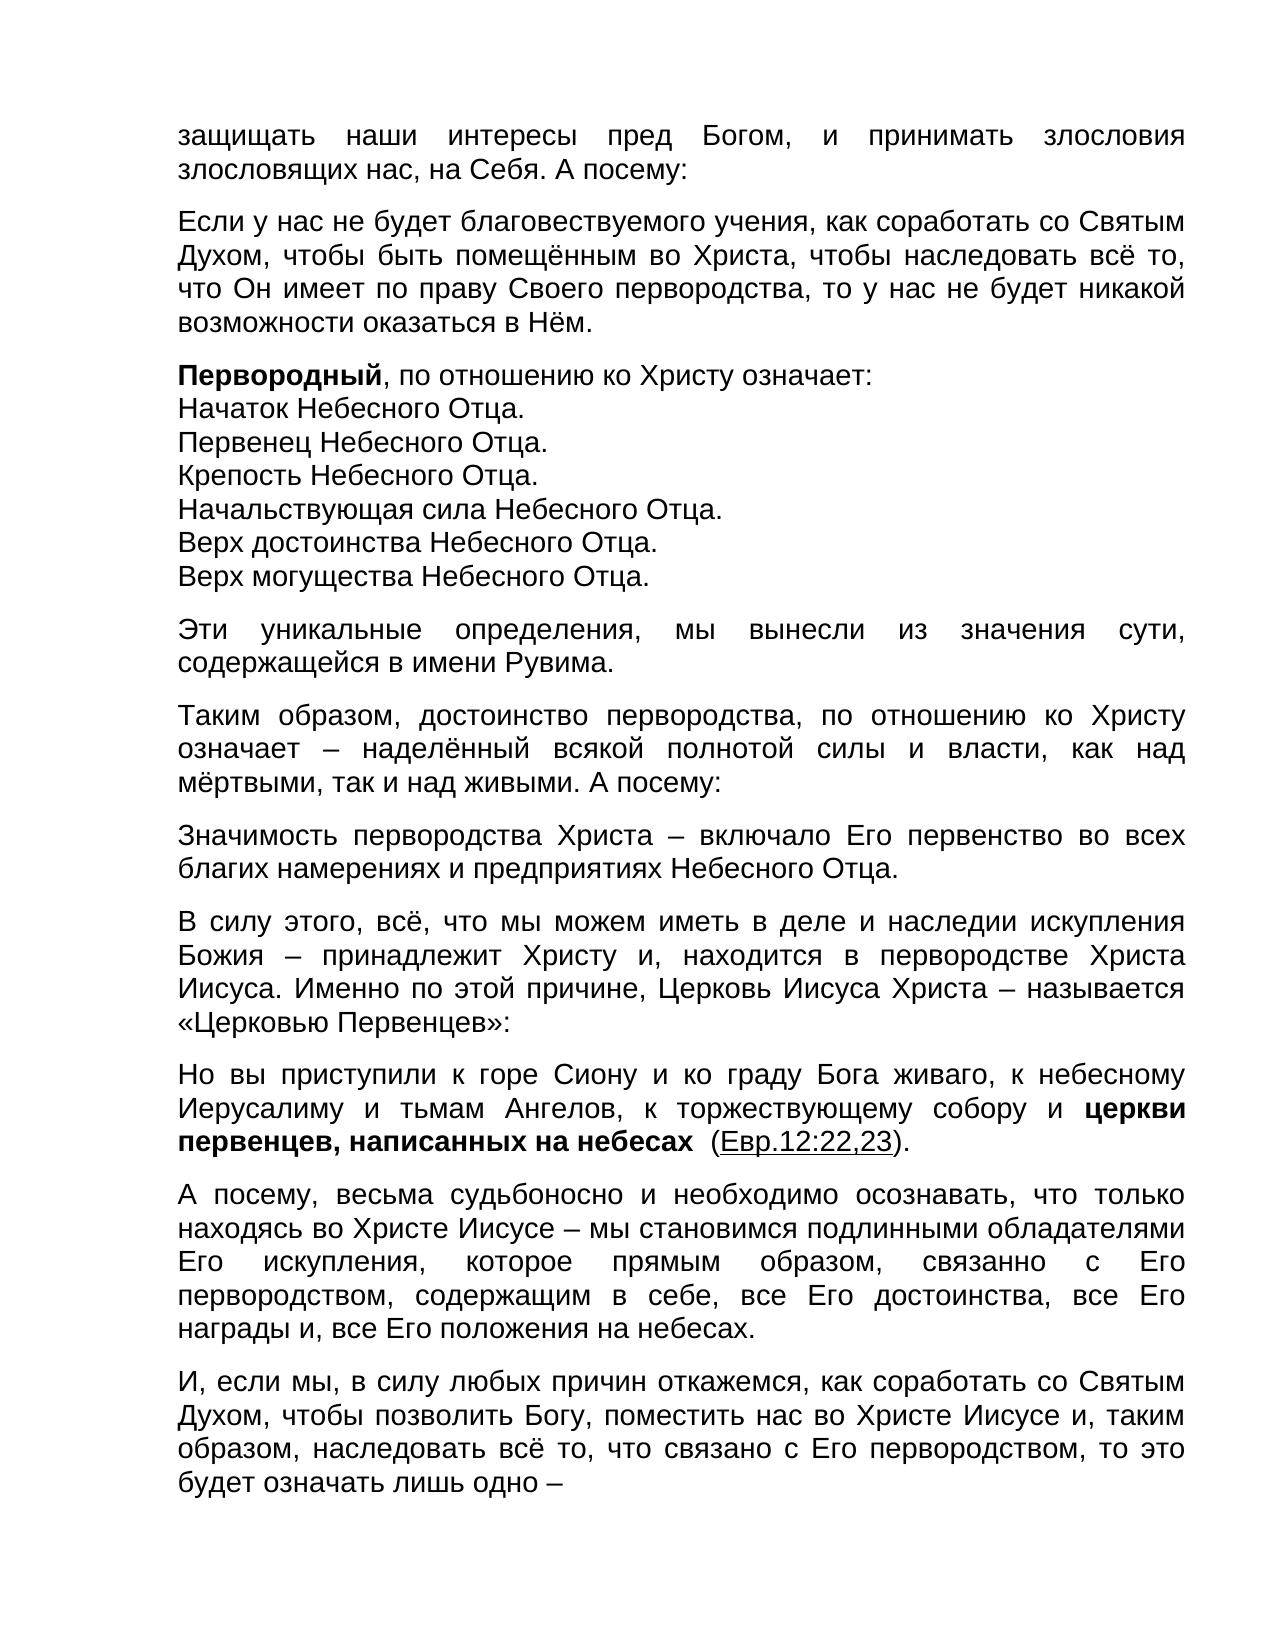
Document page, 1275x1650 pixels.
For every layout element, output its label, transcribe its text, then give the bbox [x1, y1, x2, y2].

text Крепость Небесного Отца. [177, 458, 1186, 492]
text Начальствующая сила Небесного Отца. [177, 492, 1186, 525]
text А посему, весьма судьбоносно и необходимо осознавать, что только находясь во Христе Иисусе – мы становимся подлинными обладателями Его искупления, которое прямым образом, связанно с Его первородством, содержащим в себе, все Его достоинства, все Его награды и, все Его положения на небесах. [177, 1177, 1186, 1345]
text Первородный, по отношению ко Христу означает: [177, 358, 1186, 391]
text Верх достоинства Небесного Отца. [177, 525, 1186, 559]
text Таким образом, достоинство первородства, по отношению ко Христу означает – наделённый всякой полнотой силы и власти, как над мёртвыми, так и над живыми. А посему: [177, 698, 1186, 798]
text Эти уникальные определения, мы вынесли из значения сути, содержащейся в имени Рувима. [177, 612, 1186, 679]
text Первенец Небесного Отца. [177, 425, 1186, 458]
text Если у нас не будет благовествуемого учения, как соработать со Святым Духом, чтобы быть помещённым во Христа, чтобы наследовать всё то, что Он имеет по праву Своего первородства, то у нас не будет никакой возможности оказаться в Нём. [177, 204, 1186, 338]
text Верх могущества Небесного Отца. [177, 559, 1186, 592]
text Но вы приступили к горе Сиону и ко граду Бога живаго, к небесному Иерусалиму и тьмам Ангелов, к торжествующему собору и церкви первенцев, написанных на небесах (Евр.12:22,23). [177, 1057, 1186, 1158]
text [177, 118, 1186, 185]
text В силу этого, всё, что мы можем иметь в деле и наследии искупления Божия – принадлежит Христу и, находится в первородстве Христа Иисуса. Именно по этой причине, Церковь Иисуса Христа – называется «Церковью Первенцев»: [177, 904, 1186, 1038]
text И, если мы, в силу любых причин откажемся, как соработать со Святым Духом, чтобы позволить Богу, поместить нас во Христе Иисусе и, таким образом, наследовать всё то, что связано с Его первородством, то это будет означать лишь одно – [177, 1364, 1186, 1498]
text Начаток Небесного Отца. [177, 391, 1186, 425]
text Значимость первородства Христа – включало Его первенство во всех благих намерениях и предприятиях Небесного Отца. [177, 818, 1186, 885]
